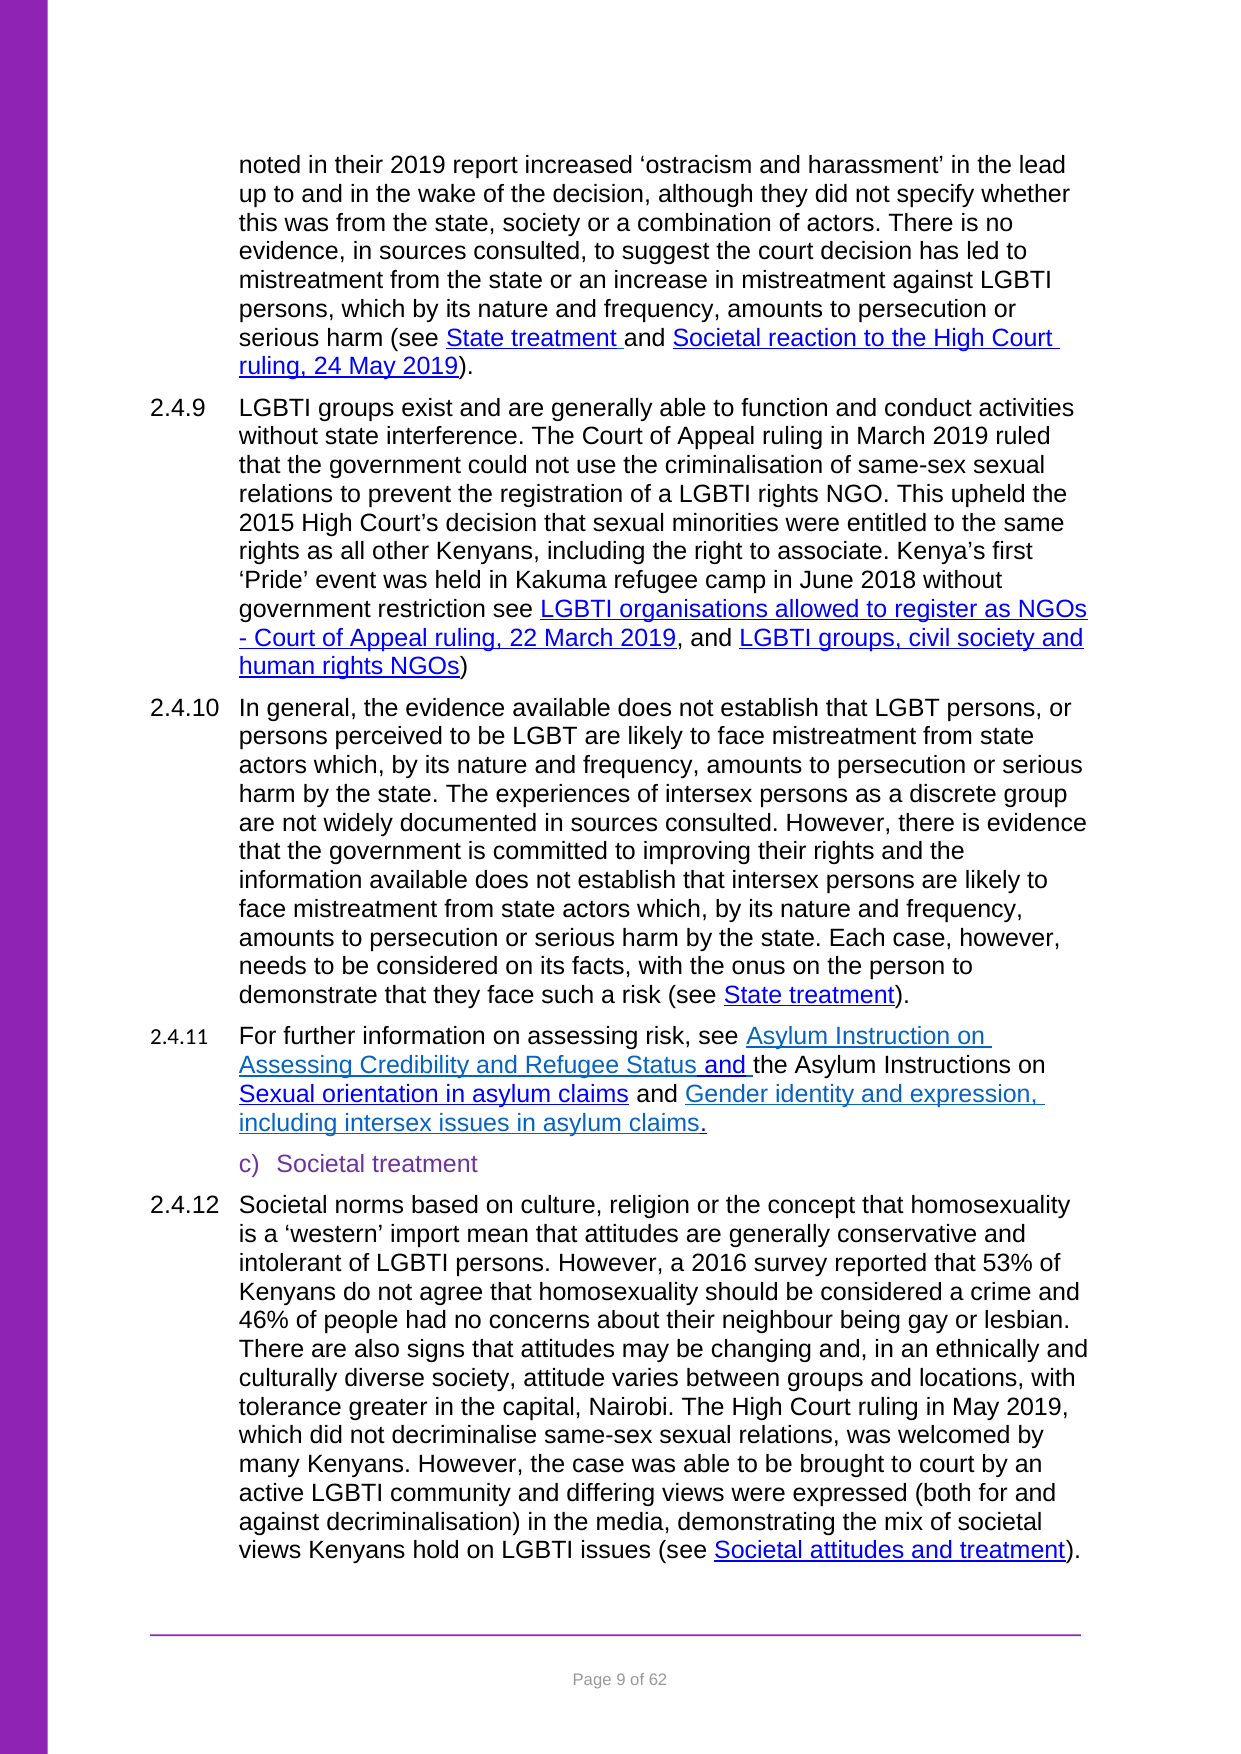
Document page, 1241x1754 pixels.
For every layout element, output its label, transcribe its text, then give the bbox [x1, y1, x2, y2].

subtitle Societal treatment [239, 1149, 1090, 1178]
list Societal norms based on culture, religion or the concept that homosexuality is a ‘western’ import mean that attitudes are generally conservative and intolerant of LGBTI persons. However, a 2016 survey reported that 53% of Kenyans do not agree that homosexuality should be considered a crime and 46% of people had no concerns about their neighbour being gay or lesbian. There are also signs that attitudes may be changing and, in an ethnically and culturally diverse society, attitude varies between groups and locations, with tolerance greater in the capital, Nairobi. The High Court ruling in May 2019, which did not decriminalise same-sex sexual relations, was welcomed by many Kenyans. However, the case was able to be brought to court by an active LGBTI community and differing views were expressed (both for and against decriminalisation) in the media, demonstrating the mix of societal views Kenyans hold on LGBTI issues (see Societal attitudes and treatment). [150, 1190, 1090, 1564]
list LGBTI groups exist and are generally able to function and conduct activities without state interference. The Court of Appeal ruling in March 2019 ruled that the government could not use the criminalisation of same-sex sexual relations to prevent the registration of a LGBTI rights NGO. This upheld the 2015 High Court’s decision that sexual minorities were entitled to the same rights as all other Kenyans, including the right to associate. Kenya’s first ‘Pride’ event was held in Kakuma refugee camp in June 2018 without government restriction see LGBTI organisations allowed to register as NGOs - Court of Appeal ruling, 22 March 2019, and LGBTI groups, civil society and human rights NGOs) [150, 392, 1090, 680]
list For further information on assessing risk, see Asylum Instruction on Assessing Credibility and Refugee Status and the Asylum Instructions on Sexual orientation in asylum claims and Gender identity and expression, including intersex issues in asylum claims. [150, 1021, 1090, 1137]
list In general, the evidence available does not establish that LGBT persons, or persons perceived to be LGBT are likely to face mistreatment from state actors which, by its nature and frequency, amounts to persecution or serious harm by the state. The experiences of intersex persons as a discrete group are not widely documented in sources consulted. However, there is evidence that the government is committed to improving their rights and the information available does not establish that intersex persons are likely to face mistreatment from state actors which, by its nature and frequency, amounts to persecution or serious harm by the state. Each case, however, needs to be considered on its facts, with the onus on the person to demonstrate that they face such a risk (see State treatment). [150, 692, 1090, 1009]
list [150, 150, 1090, 380]
